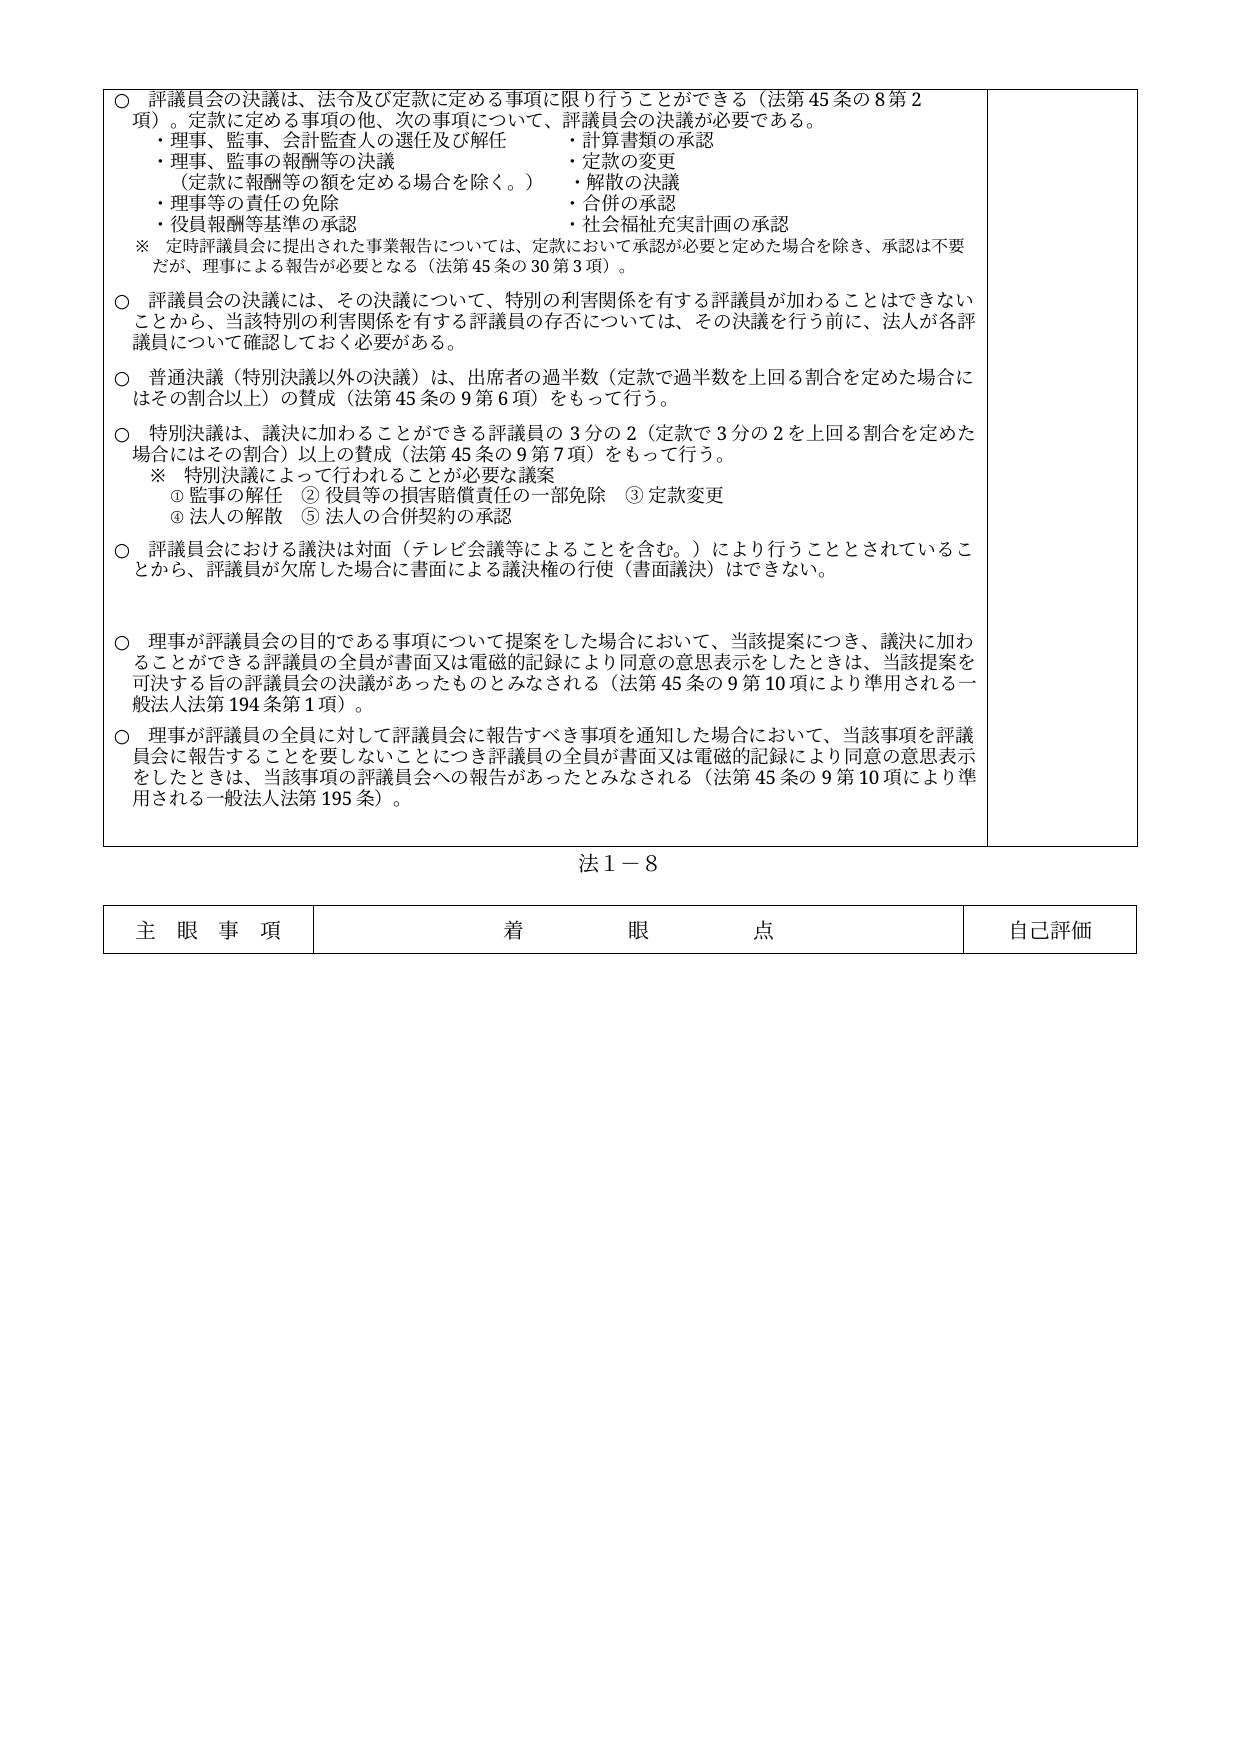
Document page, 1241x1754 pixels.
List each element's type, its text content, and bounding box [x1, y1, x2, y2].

table_header 自己評価 [964, 906, 1136, 953]
table_cell ○ 評議員会の決議は、法令及び定款に定める事項に限り行うことができる（法第45条の8第2項）。定款に定める事項の他、次の事項について、評議員会の決議が必要である。 ・理事、監事、会計監査人の選任及び解任 ・計算書類の承認 ・理事、監事の報酬等の決議 ・定款の変更 （定款に報酬等の額を定める場合を除く。） ・解散の決議 ・理事等の責任の免除 ・合併の承認 ・役員報酬等基準の承認 ・社会福祉充実計画の承認 ※ 定時評議員会に提出された事業報告については、定款において承認が必要と定めた場合を除き、承認は不要だが、理事による報告が必要となる（法第45条の30第3項）。 ○ 評議員会の決議には、その決議について、特別の利害関係を有する評議員が加わることはできないことから、当該特別の利害関係を有する評議員の存否については、その決議を行う前に、法人が各評議員について確認しておく必要がある。 ○ 普通決議（特別決議以外の決議）は、出席者の過半数（定款で過半数を上回る割合を定めた場合にはその割合以上）の賛成（法第45条の9第6項）をもって行う。 ○ 特別決議は、議決に加わることができる評議員の3分の2（定款で3分の2を上回る割合を定めた場合にはその割合）以上の賛成（法第45条の9第7項）をもって行う。 ※ 特別決議によって行われることが必要な議案 ① 監事の解任 ② 役員等の損害賠償責任の一部免除 ③ 定款変更 ④ 法人の解散 ⑤ 法人の合併契約の承認 ○ 評議員会における議決は対面（テレビ会議等によることを含む。）により行うこととされていることから、評議員が欠席した場合に書面による議決権の行使（書面議決）はできない。 ○ 理事が評議員会の目的である事項について提案をした場合において、当該提案につき、議決に加わることができる評議員の全員が書面又は電磁的記録により同意の意思表示をしたときは、当該提案を可決する旨の評議員会の決議があったものとみなされる（法第45条の9第10項により準用される一般法人法第194条第1項）。 ○ 理事が評議員の全員に対して評議員会に報告すべき事項を通知した場合において、当該事項を評議員会に報告することを要しないことにつき評議員の全員が書面又は電磁的記録により同意の意思表示をしたときは、当該事項の評議員会への報告があったとみなされる（法第45条の9第10項により準用される一般法人法第195条）。 [104, 90, 987, 846]
text 法１－８ [88, 847, 1152, 877]
table_header 主 眼 事 項 [104, 906, 313, 953]
table_header 着 眼 点 [314, 906, 963, 953]
